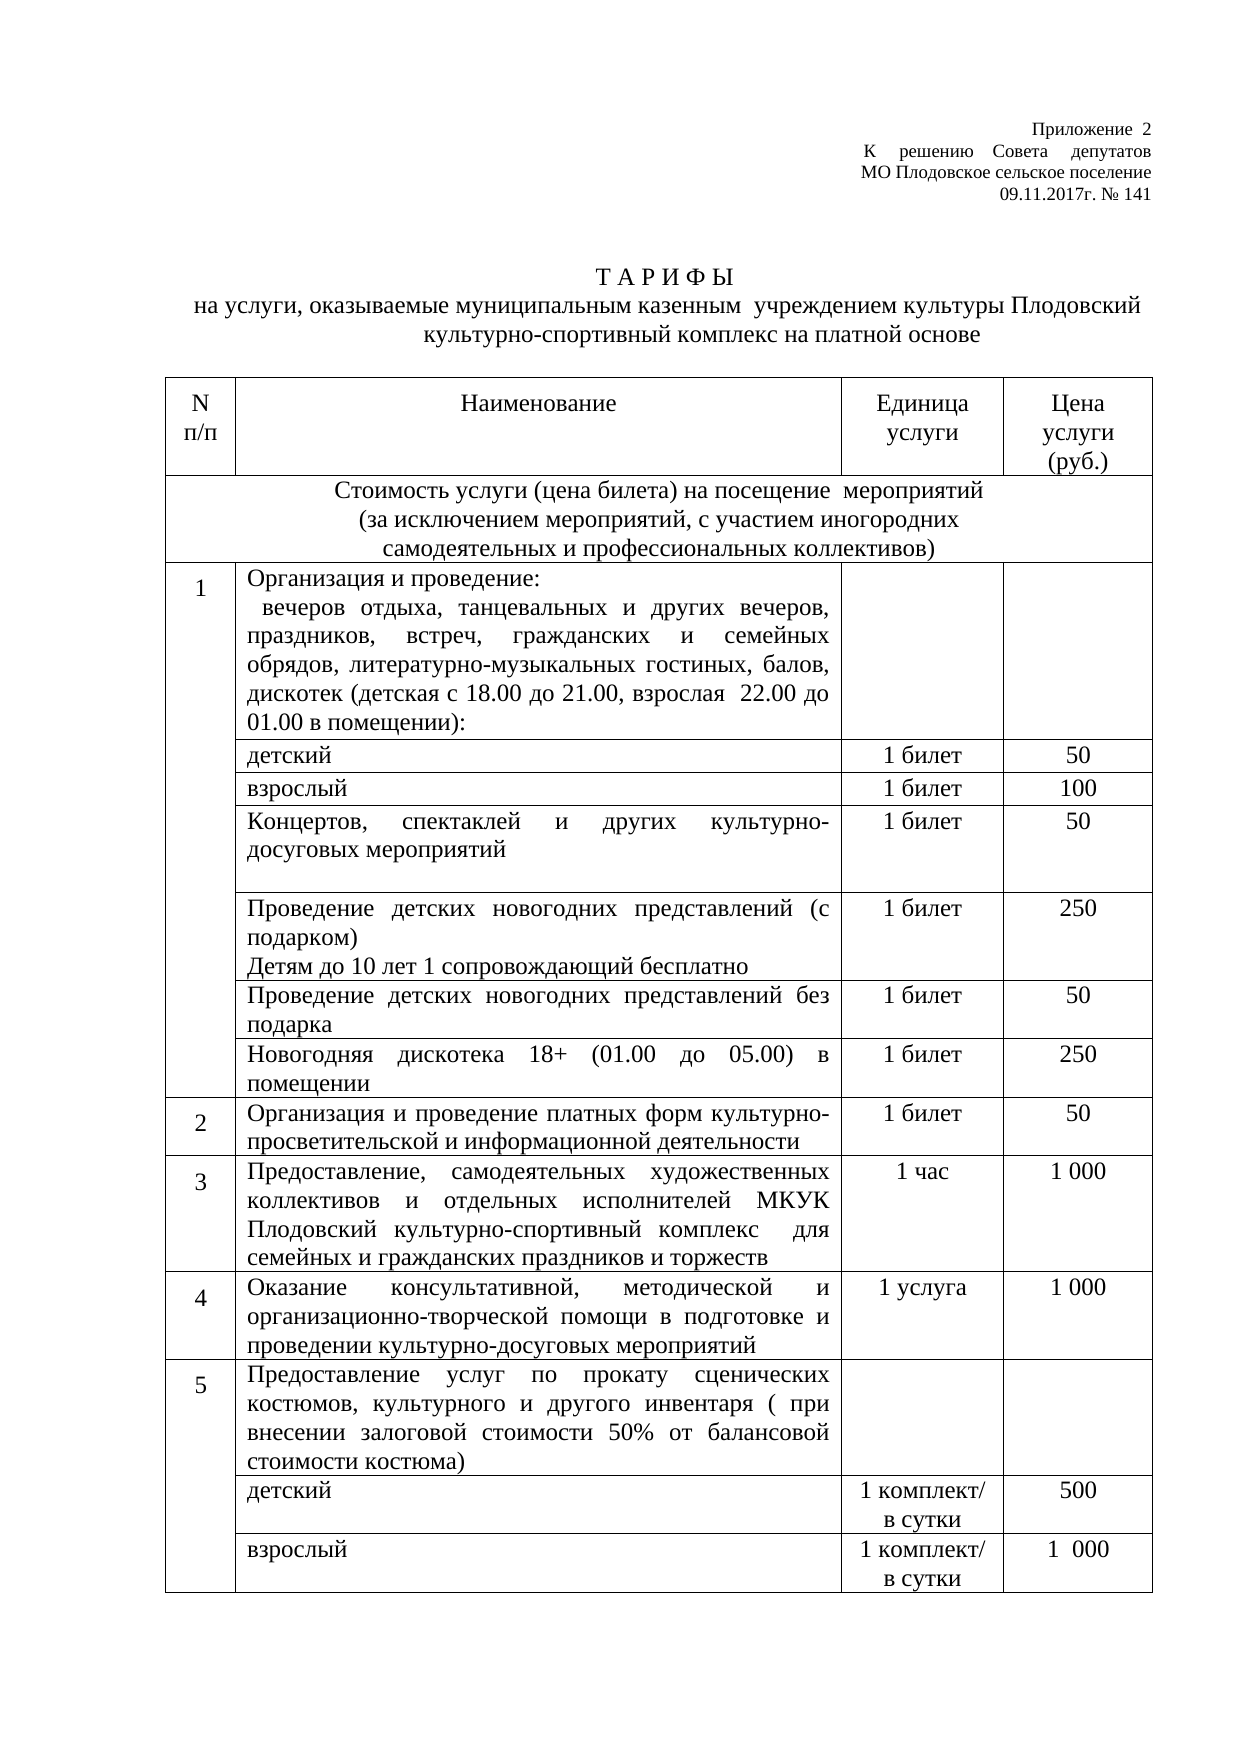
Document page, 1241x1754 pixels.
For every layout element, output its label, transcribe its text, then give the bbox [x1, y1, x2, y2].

table_cell 5 [166, 1360, 235, 1592]
table_cell 2 [166, 1098, 235, 1155]
table_cell Организация и проведение: вечеров отдыха, танцевальных и других вечеров, праздников, встреч, гражданских и семейных обрядов, литературно-музыкальных гостиных, балов, дискотек (детская с 18.00 до 21.00, взрослая 22.00 до 01.00 в помещении): [236, 563, 841, 739]
table_cell 1 билет [842, 981, 1003, 1038]
table_cell 500 [1004, 1476, 1152, 1533]
table_cell 1 билет [842, 1039, 1003, 1097]
table_cell 1 билет [842, 893, 1003, 979]
table_cell взрослый [236, 1534, 841, 1592]
table_header N п/п [166, 378, 235, 474]
list Т А Р И Ф Ы [177, 262, 1152, 291]
text 09.11.2017г. № 141 [177, 183, 1152, 204]
table_cell детский [236, 740, 841, 772]
table_cell Концертов, спектаклей и других культурно-досуговых мероприятий [236, 806, 841, 892]
table_cell [842, 563, 1003, 739]
table_cell 1 билет [842, 740, 1003, 772]
table_cell Предоставление услуг по прокату сценических костюмов, культурного и другого инвентаря ( при внесении залоговой стоимости 50% от балансовой стоимости костюма) [236, 1360, 841, 1474]
table_cell Стоимость услуги (цена билета) на посещение мероприятий (за исключением мероприятий, с участием иногородних самодеятельных и профессиональных коллективов) [166, 476, 1152, 562]
table_cell Предоставление, самодеятельных художественных коллективов и отдельных исполнителей МКУК Плодовский культурно-спортивный комплекс для семейных и гражданских праздников и торжеств [236, 1156, 841, 1271]
table_cell Проведение детских новогодних представлений без подарка [236, 981, 841, 1038]
table_cell 1 комплект/ в сутки [842, 1534, 1003, 1592]
table_cell 50 [1004, 806, 1152, 892]
table_cell 50 [1004, 981, 1152, 1038]
table_header Цена услуги (руб.) [1004, 378, 1152, 474]
table_cell 1 час [842, 1156, 1003, 1271]
table_cell 50 [1004, 740, 1152, 772]
table_cell Оказание консультативной, методической и организационно-творческой помощи в подготовке и проведении культурно-досуговых мероприятий [236, 1272, 841, 1358]
table_cell [1004, 563, 1152, 739]
list на услуги, оказываемые муниципальным казенным учреждением культуры Плодовский культурно-спортивный комплекс на платной основе [177, 291, 1152, 348]
table_cell Новогодняя дискотека 18+ (01.00 до 05.00) в помещении [236, 1039, 841, 1097]
text МО Плодовское сельское поселение [177, 161, 1152, 183]
table_cell [842, 1360, 1003, 1474]
table_cell 1 000 [1004, 1156, 1152, 1271]
table_cell 1 000 [1004, 1272, 1152, 1358]
table_cell 1 билет [842, 1098, 1003, 1155]
table_cell взрослый [236, 773, 841, 805]
table_cell 1 билет [842, 806, 1003, 892]
table_cell 1 услуга [842, 1272, 1003, 1358]
table_cell 50 [1004, 1098, 1152, 1155]
table_cell 250 [1004, 893, 1152, 979]
text К решению Совета депутатов [177, 140, 1152, 161]
table_cell 1 [166, 563, 235, 1097]
table_cell 1 комплект/ в сутки [842, 1476, 1003, 1533]
table_cell 4 [166, 1272, 235, 1358]
table_cell [1004, 1360, 1152, 1474]
table_cell 1 билет [842, 773, 1003, 805]
table_cell Организация и проведение платных форм культурно-просветительской и информационной деятельности [236, 1098, 841, 1155]
table_cell детский [236, 1476, 841, 1533]
table_cell Проведение детских новогодних представлений (с подарком) Детям до 10 лет 1 сопровождающий бесплатно [236, 893, 841, 979]
table_cell 1 000 [1004, 1534, 1152, 1592]
text Приложение 2 [177, 118, 1152, 140]
table_cell 250 [1004, 1039, 1152, 1097]
table_header Наименование [236, 378, 841, 474]
table_header Единица услуги [842, 378, 1003, 474]
table_cell 3 [166, 1156, 235, 1271]
table_cell 100 [1004, 773, 1152, 805]
